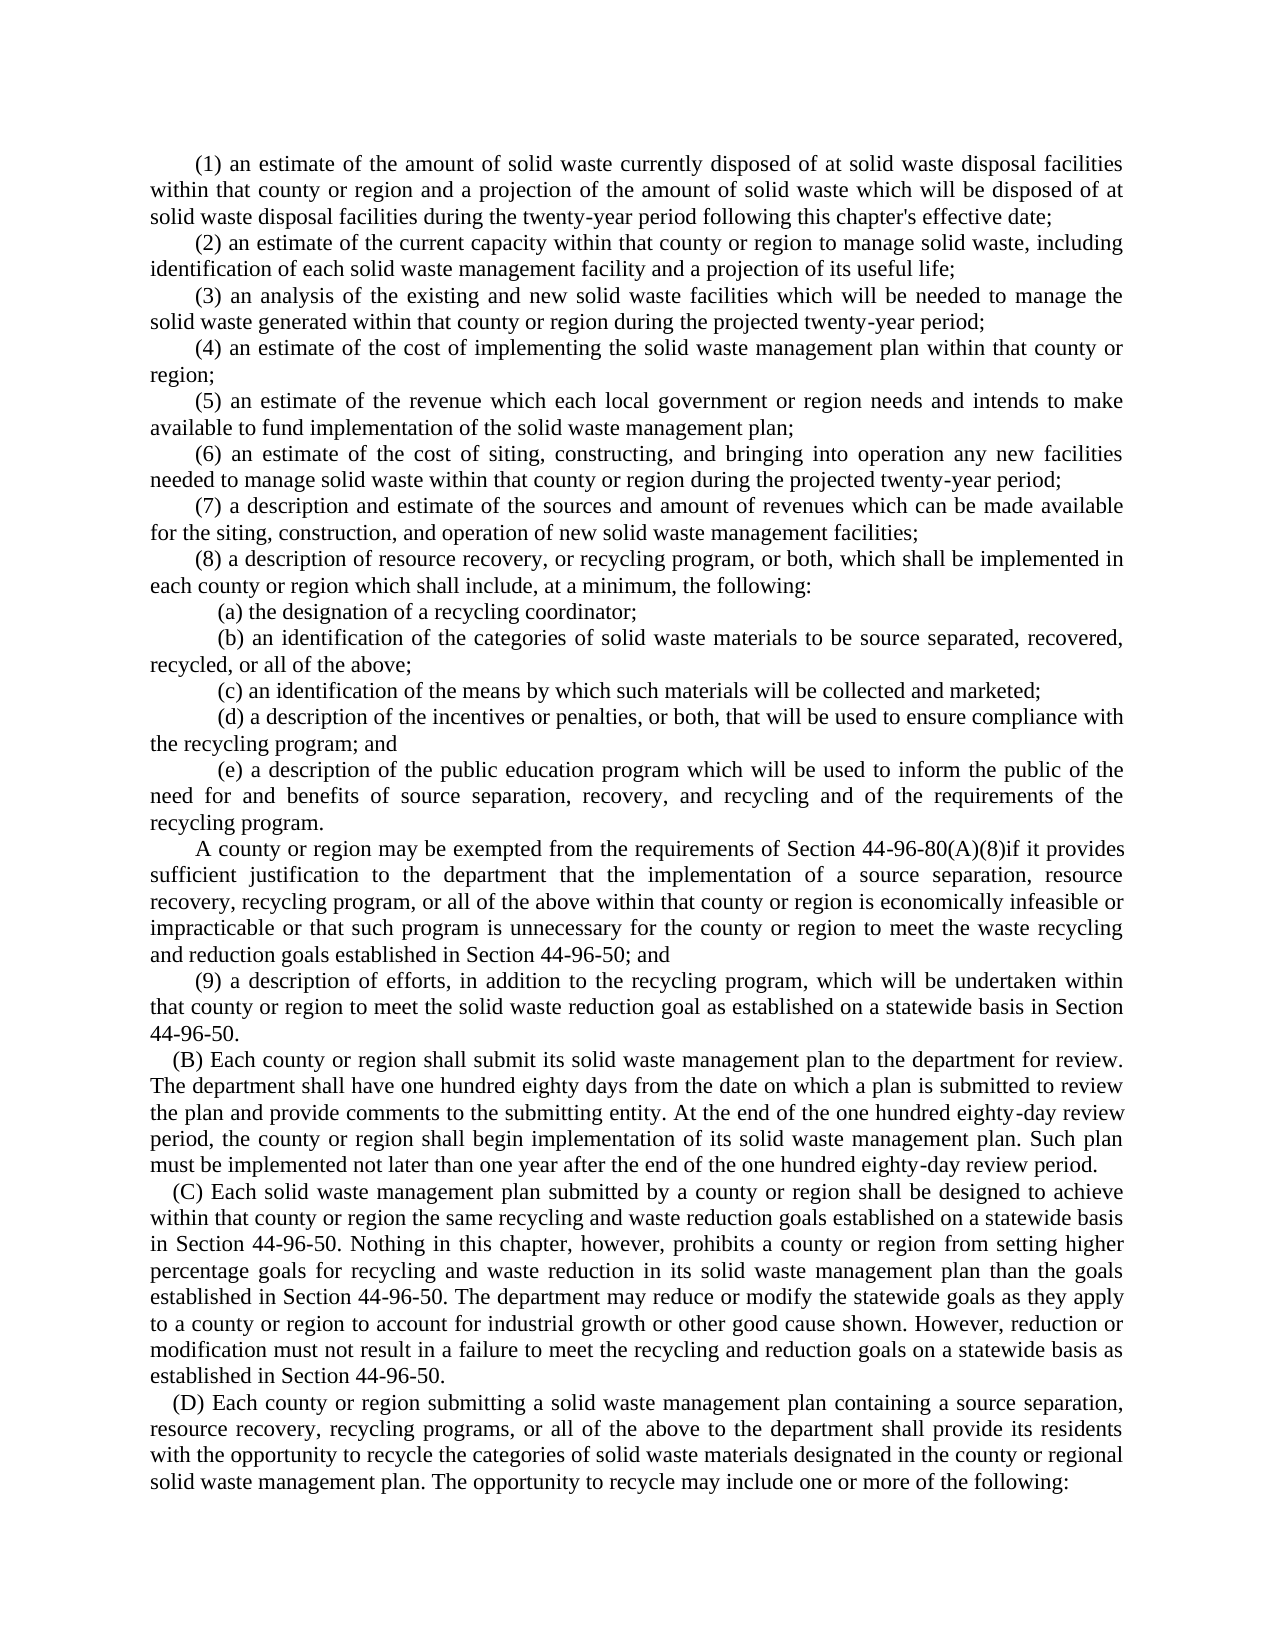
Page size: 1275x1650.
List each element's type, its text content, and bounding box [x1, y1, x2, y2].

text (b) an identification of the categories of solid waste materials to be source separated, recovered, recycled, or all of the above; [150, 624, 1125, 677]
text (d) a description of the incentives or penalties, or both, that will be used to ensure compliance with the recycling program; and [150, 703, 1125, 756]
text (e) a description of the public education program which will be used to inform the public of the need for and benefits of source separation, recovery, and recycling and of the requirements of the recycling program. [150, 756, 1125, 835]
text (B) Each county or region shall submit its solid waste management plan to the department for review. The department shall have one hundred eighty days from the date on which a plan is submitted to review the plan and provide comments to the submitting entity. At the end of the one hundred eighty-day review period, the county or region shall begin implementation of its solid waste management plan. Such plan must be implemented not later than one year after the end of the one hundred eighty-day review period. [150, 1046, 1125, 1178]
text (4) an estimate of the cost of implementing the solid waste management plan within that county or region; [150, 334, 1125, 387]
text (1) an estimate of the amount of solid waste currently disposed of at solid waste disposal facilities within that county or region and a projection of the amount of solid waste which will be disposed of at solid waste disposal facilities during the twenty-year period following this chapter's effective date; [150, 150, 1125, 229]
text (6) an estimate of the cost of siting, constructing, and bringing into operation any new facilities needed to manage solid waste within that county or region during the projected twenty-year period; [150, 440, 1125, 493]
text (a) the designation of a recycling coordinator; [150, 598, 1125, 624]
text (c) an identification of the means by which such materials will be collected and marketed; [150, 677, 1125, 703]
text A county or region may be exempted from the requirements of Section 44-96-80(A)(8)if it provides sufficient justification to the department that the implementation of a source separation, resource recovery, recycling program, or all of the above within that county or region is economically infeasible or impracticable or that such program is unnecessary for the county or region to meet the waste recycling and reduction goals established in Section 44-96-50; and [150, 835, 1125, 967]
text (8) a description of resource recovery, or recycling program, or both, which shall be implemented in each county or region which shall include, at a minimum, the following: [150, 545, 1125, 598]
text (3) an analysis of the existing and new solid waste facilities which will be needed to manage the solid waste generated within that county or region during the projected twenty-year period; [150, 282, 1125, 334]
text (5) an estimate of the revenue which each local government or region needs and intends to make available to fund implementation of the solid waste management plan; [150, 387, 1125, 440]
text (9) a description of efforts, in addition to the recycling program, which will be undertaken within that county or region to meet the solid waste reduction goal as established on a statewide basis in Section 44-96-50. [150, 967, 1125, 1046]
text (2) an estimate of the current capacity within that county or region to manage solid waste, including identification of each solid waste management facility and a projection of its useful life; [150, 229, 1125, 282]
text (7) a description and estimate of the sources and amount of revenues which can be made available for the siting, construction, and operation of new solid waste management facilities; [150, 493, 1125, 545]
text (C) Each solid waste management plan submitted by a county or region shall be designed to achieve within that county or region the same recycling and waste reduction goals established on a statewide basis in Section 44-96-50. Nothing in this chapter, however, prohibits a county or region from setting higher percentage goals for recycling and waste reduction in its solid waste management plan than the goals established in Section 44-96-50. The department may reduce or modify the statewide goals as they apply to a county or region to account for industrial growth or other good cause shown. However, reduction or modification must not result in a failure to meet the recycling and reduction goals on a statewide basis as established in Section 44-96-50. [150, 1178, 1125, 1389]
text (D) Each county or region submitting a solid waste management plan containing a source separation, resource recovery, recycling programs, or all of the above to the department shall provide its residents with the opportunity to recycle the categories of solid waste materials designated in the county or regional solid waste management plan. The opportunity to recycle may include one or more of the following: [150, 1389, 1125, 1494]
